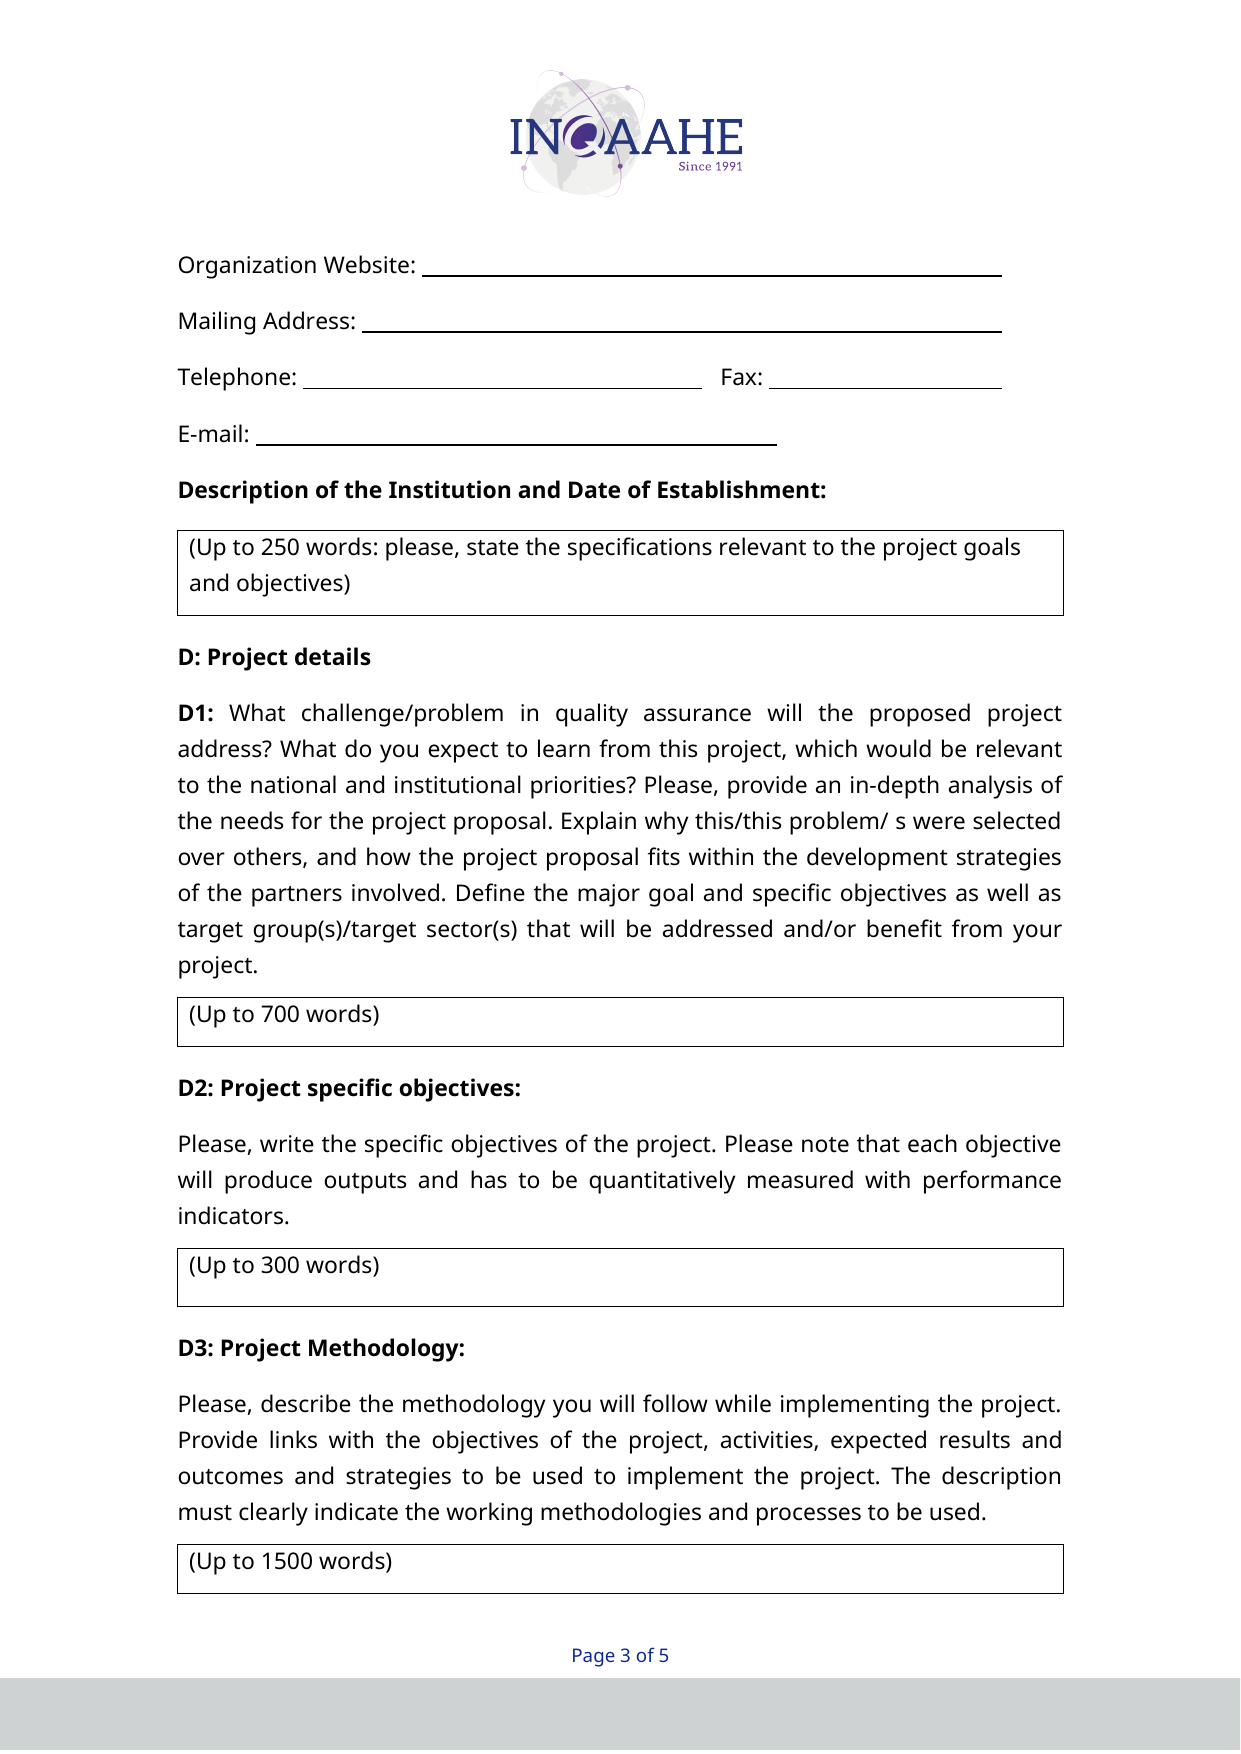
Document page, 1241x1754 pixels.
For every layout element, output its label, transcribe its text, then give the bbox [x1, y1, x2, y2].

table_header (Up to 250 words: please, state the specifications relevant to the project goals and objectives) [178, 531, 1063, 615]
text Mailing Address: [177, 305, 1063, 336]
text D3: Project Methodology: [177, 1332, 1063, 1363]
text Please, describe the methodology you will follow while implementing the project. Provide links with the objectives of the project, activities, expected results and outcomes and strategies to be used to implement the project. The description must clearly indicate the working methodologies and processes to be used. [177, 1388, 1063, 1527]
text E-mail: [177, 418, 1063, 449]
text Organization Website: [177, 249, 1063, 280]
text Telephone: Fax: [177, 361, 1063, 393]
text D2: Project specific objectives: [177, 1072, 1063, 1103]
table_header (Up to 300 words) [178, 1249, 1063, 1306]
text D: Project details [177, 641, 1063, 672]
text Please, write the specific objectives of the project. Please note that each objective will produce outputs and has to be quantitatively measured with performance indicators. [177, 1128, 1063, 1231]
table_header (Up to 700 words) [178, 998, 1063, 1046]
text Description of the Institution and Date of Establishment: [177, 474, 1063, 505]
picture [477, 51, 772, 217]
table_header (Up to 1500 words) [178, 1545, 1063, 1593]
text D1: What challenge/problem in quality assurance will the proposed project address? What do you expect to learn from this project, which would be relevant to the national and institutional priorities? Please, provide an in-depth analysis of the needs for the project proposal. Explain why this/this problem/ s were selected over others, and how the project proposal fits within the development strategies of the partners involved. Define the major goal and specific objectives as well as target group(s)/target sector(s) that will be addressed and/or benefit from your project. [177, 697, 1063, 980]
